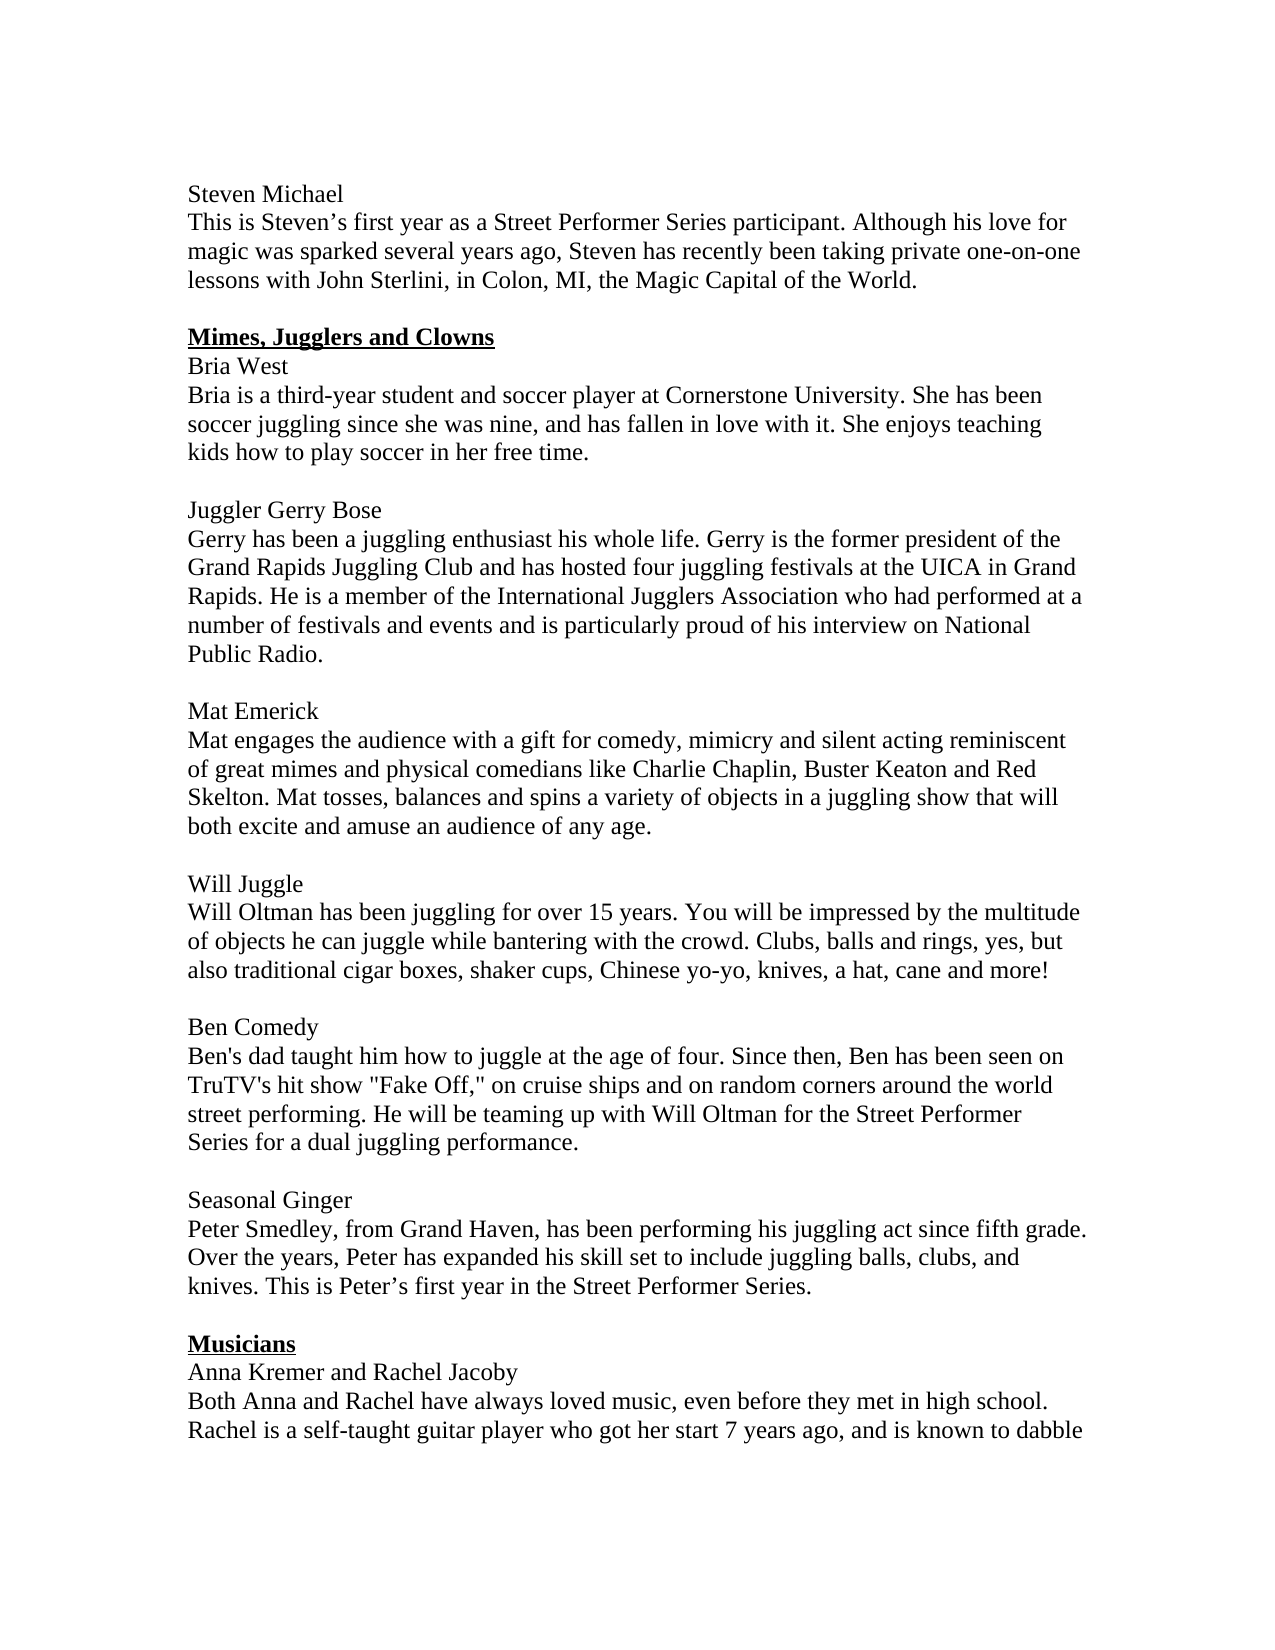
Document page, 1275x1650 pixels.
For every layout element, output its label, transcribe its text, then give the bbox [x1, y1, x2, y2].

text Gerry has been a juggling enthusiast his whole life. Gerry is the former president of the Grand Rapids Juggling Club and has hosted four juggling festivals at the UICA in Grand Rapids. He is a member of the International Jugglers Association who had performed at a number of festivals and events and is particularly proud of his interview on National Public Radio. [187, 524, 1087, 667]
text Bria West [187, 351, 1087, 380]
text Mat engages the audience with a gift for comedy, mimicry and silent acting reminiscent of great mimes and physical comedians like Charlie Chaplin, Buster Keaton and Red Skelton. Mat tosses, balances and spins a variety of objects in a juggling show that will both excite and amuse an audience of any age. [187, 725, 1087, 840]
text This is Steven’s first year as a Street Performer Series participant. Although his love for magic was sparked several years ago, Steven has recently been taking private one-on-one lessons with John Sterlini, in Colon, MI, the Magic Capital of the World. [187, 207, 1087, 294]
text Mat Emerick [187, 696, 1087, 725]
text Seasonal Ginger [187, 1185, 1087, 1214]
text Bria is a third-year student and soccer player at Cornerstone University. She has been soccer juggling since she was nine, and has fallen in love with it. She enjoys teaching kids how to play soccer in her free time. [187, 380, 1087, 466]
text Anna Kremer and Rachel Jacoby [187, 1357, 1087, 1386]
text Juggler Gerry Bose [187, 495, 1087, 524]
text Peter Smedley, from Grand Haven, has been performing his juggling act since fifth grade. Over the years, Peter has expanded his skill set to include juggling balls, clubs, and knives. This is Peter’s first year in the Street Performer Series. [187, 1214, 1087, 1300]
text Will Oltman has been juggling for over 15 years. You will be impressed by the multitude of objects he can juggle while bantering with the crowd. Clubs, balls and rings, yes, but also traditional cigar boxes, shaker cups, Chinese yo-yo, knives, a hat, cane and more! [187, 897, 1087, 984]
text Musicians [187, 1329, 1087, 1357]
text Will Juggle [187, 869, 1087, 897]
text Mimes, Jugglers and Clowns [187, 322, 1087, 351]
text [187, 1386, 1087, 1444]
text Steven Michael [187, 179, 1087, 207]
text Ben Comedy Ben's dad taught him how to juggle at the age of four. Since then, Ben has been seen on TruTV's hit show "Fake Off," on cruise ships and on random corners around the world street performing. He will be teaming up with Will Oltman for the Street Performer Series for a dual juggling performance. [187, 1012, 1087, 1156]
